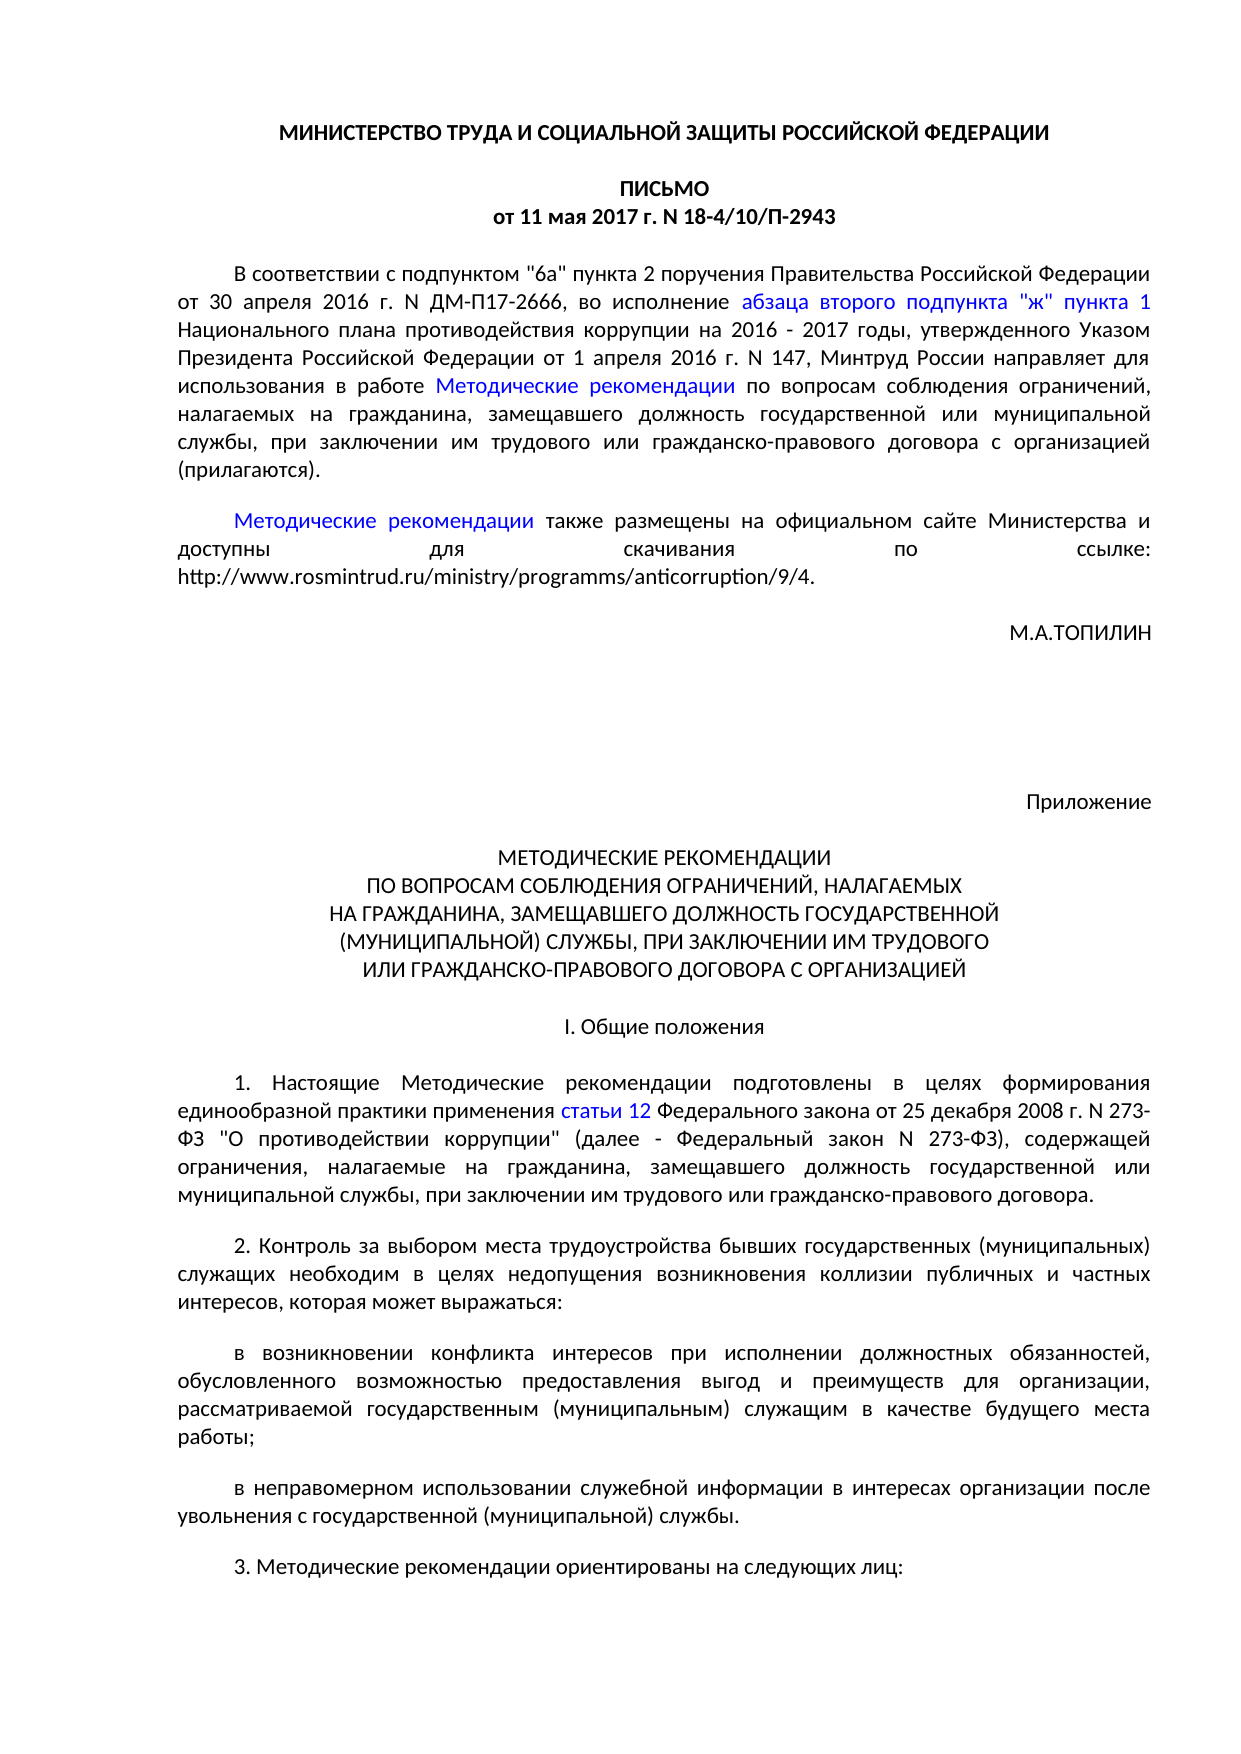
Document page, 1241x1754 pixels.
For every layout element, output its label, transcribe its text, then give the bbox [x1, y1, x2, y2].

text Методические рекомендации также размещены на официальном сайте Министерства и доступны для скачивания по ссылке: http://www.rosmintrud.ru/ministry/programms/anticorruption/9/4. [177, 506, 1152, 590]
text В соответствии с подпунктом "6а" пункта 2 поручения Правительства Российской Федерации от 30 апреля 2016 г. N ДМ-П17-2666, во исполнение абзаца второго подпункта "ж" пункта 1 Национального плана противодействия коррупции на 2016 - 2017 годы, утвержденного Указом Президента Российской Федерации от 1 апреля 2016 г. N 147, Минтруд России направляет для использования в работе Методические рекомендации по вопросам соблюдения ограничений, налагаемых на гражданина, замещавшего должность государственной или муниципальной службы, при заключении им трудового или гражданско-правового договора с организацией (прилагаются). [177, 259, 1152, 483]
text ПИСЬМО [177, 174, 1152, 202]
text Приложение [177, 787, 1152, 815]
text 3. Методические рекомендации ориентированы на следующих лиц: [177, 1552, 1152, 1580]
text ПО ВОПРОСАМ СОБЛЮДЕНИЯ ОГРАНИЧЕНИЙ, НАЛАГАЕМЫХ [177, 871, 1152, 899]
text в возникновении конфликта интересов при исполнении должностных обязанностей, обусловленного возможностью предоставления выгод и преимуществ для организации, рассматриваемой государственным (муниципальным) служащим в качестве будущего места работы; [177, 1338, 1152, 1450]
text МИНИСТЕРСТВО ТРУДА И СОЦИАЛЬНОЙ ЗАЩИТЫ РОССИЙСКОЙ ФЕДЕРАЦИИ [177, 118, 1152, 146]
text НА ГРАЖДАНИНА, ЗАМЕЩАВШЕГО ДОЛЖНОСТЬ ГОСУДАРСТВЕННОЙ [177, 899, 1152, 927]
text МЕТОДИЧЕСКИЕ РЕКОМЕНДАЦИИ [177, 843, 1152, 871]
text от 11 мая 2017 г. N 18-4/10/П-2943 [177, 202, 1152, 231]
text I. Общие положения [177, 1012, 1152, 1040]
text в неправомерном использовании служебной информации в интересах организации после увольнения с государственной (муниципальной) службы. [177, 1473, 1152, 1529]
text ИЛИ ГРАЖДАНСКО-ПРАВОВОГО ДОГОВОРА С ОРГАНИЗАЦИЕЙ [177, 956, 1152, 984]
text 2. Контроль за выбором места трудоустройства бывших государственных (муниципальных) служащих необходим в целях недопущения возникновения коллизии публичных и частных интересов, которая может выражаться: [177, 1231, 1152, 1315]
text (МУНИЦИПАЛЬНОЙ) СЛУЖБЫ, ПРИ ЗАКЛЮЧЕНИИ ИМ ТРУДОВОГО [177, 927, 1152, 956]
text 1. Настоящие Методические рекомендации подготовлены в целях формирования единообразной практики применения статьи 12 Федерального закона от 25 декабря 2008 г. N 273-ФЗ "О противодействии коррупции" (далее - Федеральный закон N 273-ФЗ), содержащей ограничения, налагаемые на гражданина, замещавшего должность государственной или муниципальной службы, при заключении им трудового или гражданско-правового договора. [177, 1068, 1152, 1208]
text М.А.ТОПИЛИН [177, 618, 1152, 646]
